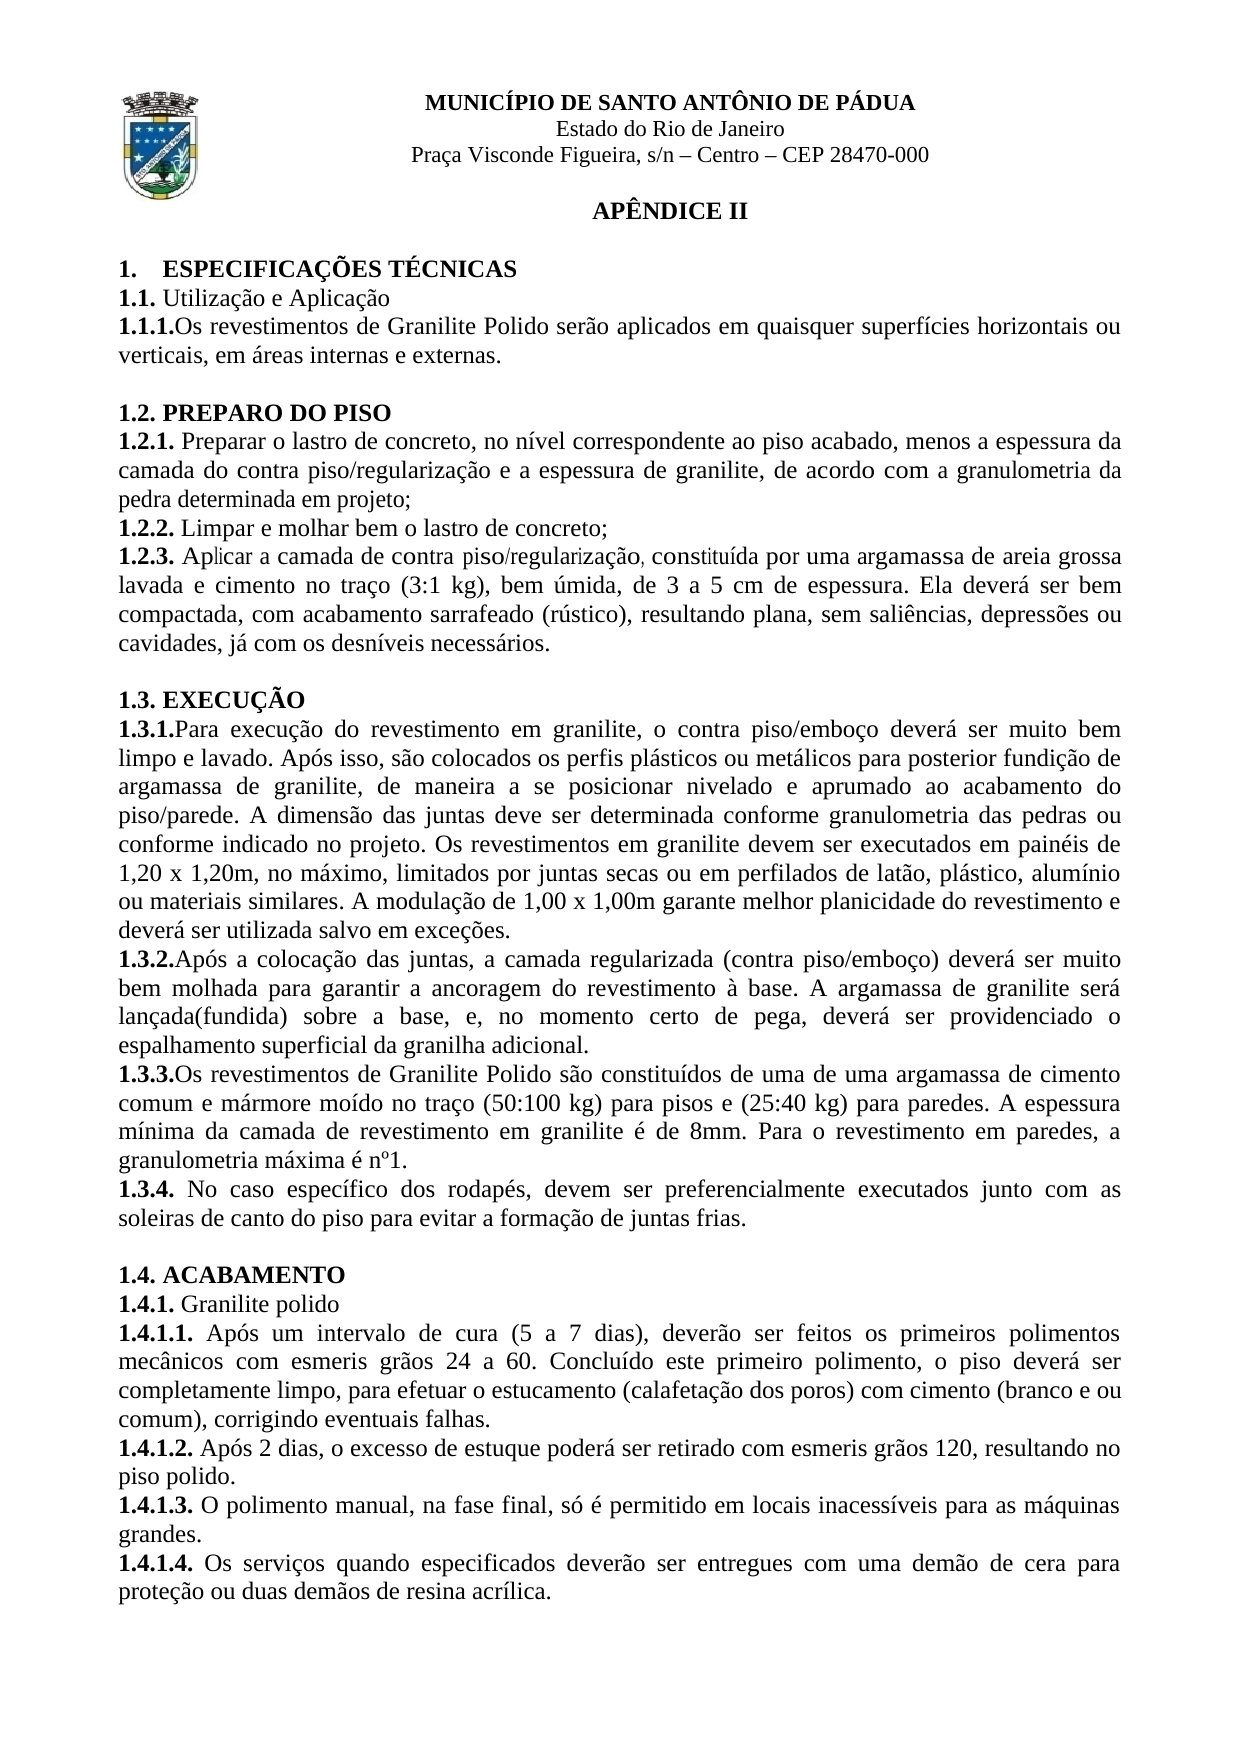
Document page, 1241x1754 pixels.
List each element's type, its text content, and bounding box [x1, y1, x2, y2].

text MUNICÍPIO DE SANTO ANTÔNIO DE PÁDUA [118, 89, 1122, 115]
list O polimento manual, na fase final, só é permitido em locais inacessíveis para as máquinas grandes. [118, 1490, 1122, 1548]
list Preparar o lastro de concreto, no nível correspondente ao piso acabado, menos a espessura da camada do contra piso/regularização e a espessura de granilite, de acordo com a granulometria da pedra determinada em projeto; [118, 426, 1122, 513]
list Utilização e Aplicação [118, 283, 1122, 311]
text Praça Visconde Figueira, s/n – Centro – CEP 28470-000 [199, 141, 1122, 168]
list Aplicar a camada de contra piso/regularização, constituída por uma argamassa de areia grossa lavada e cimento no traço (3:1 kg), bem úmida, de 3 a 5 cm de espessura. Ela deverá ser bem compactada, com acabamento sarrafeado (rústico), resultando plana, sem saliências, depressões ou cavidades, já com os desníveis necessários. [118, 541, 1122, 656]
list Após 2 dias, o excesso de estuque poderá ser retirado com esmeris grãos 120, resultando no piso polido. [118, 1433, 1122, 1490]
text APÊNDICE II [118, 196, 1122, 225]
list Para execução do revestimento em granilite, o contra piso/emboço deverá ser muito bem limpo e lavado. Após isso, são colocados os perfis plásticos ou metálicos para posterior fundição de argamassa de granilite, de maneira a se posicionar nivelado e aprumado ao acabamento do piso/parede. A dimensão das juntas deve ser determinada conforme granulometria das pedras ou conforme indicado no projeto. Os revestimentos em granilite devem ser executados em painéis de 1,20 x 1,20m, no máximo, limitados por juntas secas ou em perfilados de latão, plástico, alumínio ou materiais similares. A modulação de 1,00 x 1,00m garante melhor planicidade do revestimento e deverá ser utilizada salvo em exceções. [118, 714, 1122, 944]
list Após um intervalo de cura (5 a 7 dias), deverão ser feitos os primeiros polimentos mecânicos com esmeris grãos 24 a 60. Concluído este primeiro polimento, o piso deverá ser completamente limpo, para efetuar o estucamento (calafetação dos poros) com cimento (branco e ou comum), corrigindo eventuais falhas. [118, 1318, 1122, 1433]
list ACABAMENTO [118, 1260, 1122, 1289]
list Os revestimentos de Granilite Polido são constituídos de uma de uma argamassa de cimento comum e mármore moído no traço (50:100 kg) para pisos e (25:40 kg) para paredes. A espessura mínima da camada de revestimento em granilite é de 8mm. Para o revestimento em paredes, a granulometria máxima é nº1. [118, 1059, 1122, 1174]
list Os serviços quando especificados deverão ser entregues com uma demão de cera para proteção ou duas demãos de resina acrílica. [118, 1548, 1122, 1605]
list EXECUÇÃO [118, 685, 1122, 714]
list PREPARO DO PISO [118, 398, 1122, 426]
list No caso específico dos rodapés, devem ser preferencialmente executados junto com as soleiras de canto do piso para evitar a formação de juntas frias. [118, 1174, 1122, 1231]
list Os revestimentos de Granilite Polido serão aplicados em quaisquer superfícies horizontais ou verticais, em áreas internas e externas. [118, 311, 1122, 369]
list ESPECIFICAÇÕES TÉCNICAS [118, 254, 1122, 283]
list Após a colocação das juntas, a camada regularizada (contra piso/emboço) deverá ser muito bem molhada para garantir a ancoragem do revestimento à base. A argamassa de granilite será lançada(fundida) sobre a base, e, no momento certo de pega, deverá ser providenciado o espalhamento superficial da granilha adicional. [118, 944, 1122, 1059]
text Estado do Rio de Janeiro [199, 115, 1122, 141]
picture [118, 90, 199, 200]
list Limpar e molhar bem o lastro de concreto; [118, 513, 1122, 541]
list Granilite polido [118, 1289, 1122, 1318]
